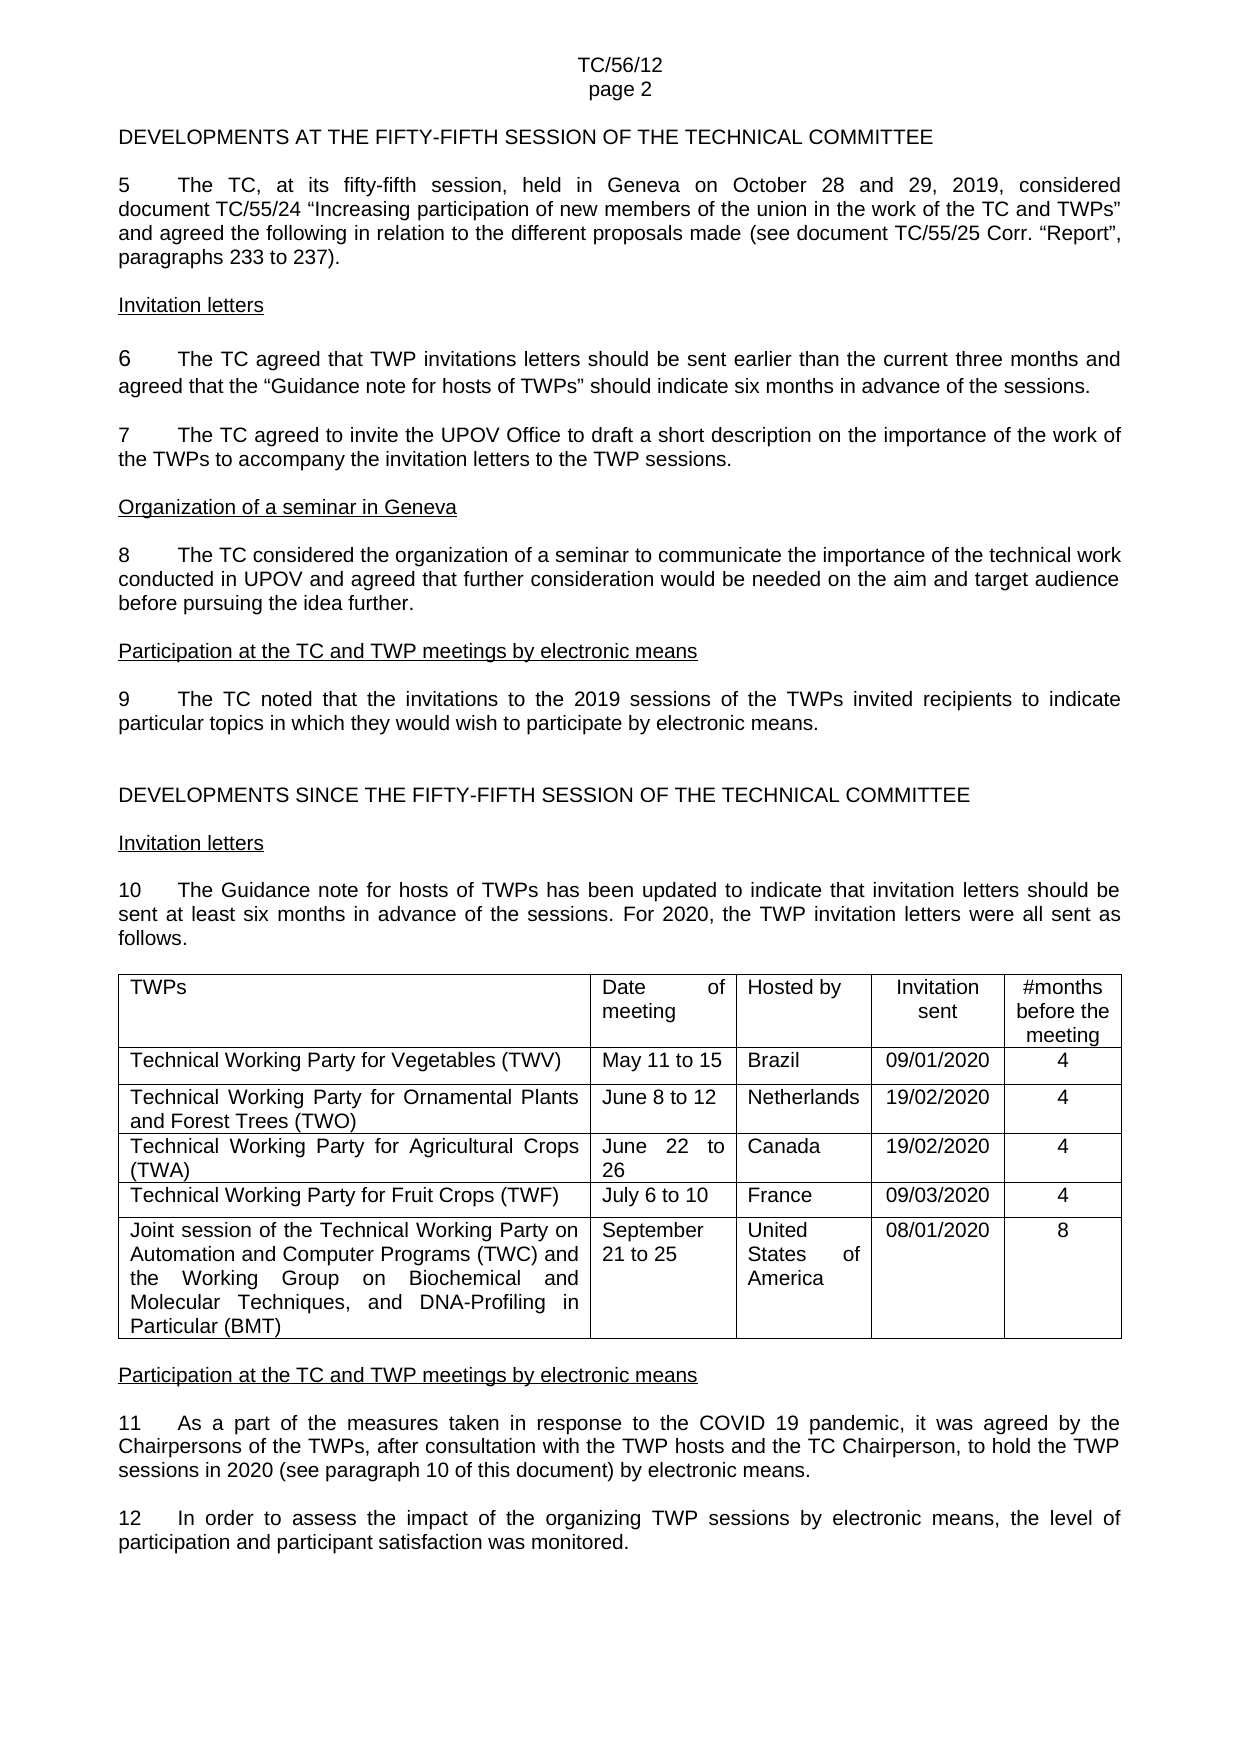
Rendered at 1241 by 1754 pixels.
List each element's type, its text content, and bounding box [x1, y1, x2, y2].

table_cell 8 [1005, 1218, 1121, 1337]
subtitle Invitation letters [118, 830, 1122, 854]
table_cell June 22 to 26 [591, 1134, 736, 1182]
list The TC agreed that TWP invitations letters should be sent earlier than the current three months and agreed that the “Guidance note for hosts of TWPs” should indicate six months in advance of the sessions. [118, 345, 1122, 399]
table_cell May 11 to 15 [591, 1048, 736, 1084]
subtitle Participation at the TC and TWP meetings by electronic means [118, 1362, 1122, 1386]
table_cell 4 [1005, 1048, 1121, 1084]
text The TC agreed to invite the UPOV Office to draft a short description on the importance of the work of the TWPs to accompany the invitation letters to the TWP sessions. [118, 423, 1122, 471]
text The TC noted that the invitations to the 2019 sessions of the TWPs invited recipients to indicate particular topics in which they would wish to participate by electronic means. [118, 687, 1122, 734]
table_cell France [737, 1183, 871, 1217]
table_cell September 21 to 25 [591, 1218, 736, 1337]
subtitle Participation at the TC and TWP meetings by electronic means [118, 639, 1122, 663]
table_cell United States of America [737, 1218, 871, 1337]
table_cell 4 [1005, 1183, 1121, 1217]
table_cell 09/01/2020 [872, 1048, 1004, 1084]
table_cell Technical Working Party for Vegetables (TWV) [119, 1048, 590, 1084]
subtitle Invitation letters [118, 293, 1122, 317]
table_cell 4 [1005, 1134, 1121, 1182]
table_cell Brazil [737, 1048, 871, 1084]
text The Guidance note for hosts of TWPs has been updated to indicate that invitation letters should be sent at least six months in advance of the sessions. For 2020, the TWP invitation letters were all sent as follows. [118, 878, 1122, 950]
table_header Hosted by [737, 975, 871, 1047]
table_cell June 8 to 12 [591, 1085, 736, 1133]
table_cell Canada [737, 1134, 871, 1182]
table_cell Netherlands [737, 1085, 871, 1133]
table_header Invitation sent [872, 975, 1004, 1047]
subtitle DevelopmentS since the fifty-fifth session of the Technical Committee [118, 782, 1122, 806]
table_cell 19/02/2020 [872, 1085, 1004, 1133]
table_cell Technical Working Party for Agricultural Crops (TWA) [119, 1134, 590, 1182]
table_header #months before the meeting [1005, 975, 1121, 1047]
table_cell 19/02/2020 [872, 1134, 1004, 1182]
table_cell July 6 to 10 [591, 1183, 736, 1217]
text As a part of the measures taken in response to the COVID 19 pandemic, it was agreed by the Chairpersons of the TWPs, after consultation with the TWP hosts and the TC Chairperson, to hold the TWP sessions in 2020 (see paragraph 10 of this document) by electronic means. [118, 1410, 1122, 1482]
text The TC, at its fifty-fifth session, held in Geneva on October 28 and 29, 2019, considered document TC/55/24 “Increasing participation of new members of the union in the work of the TC and TWPs” and agreed the following in relation to the different proposals made (see document TC/55/25 Corr. “Report”, paragraphs 233 to 237). [118, 173, 1122, 269]
text The TC considered the organization of a seminar to communicate the importance of the technical work conducted in UPOV and agreed that further consideration would be needed on the aim and target audience before pursuing the idea further. [118, 543, 1122, 615]
text In order to assess the impact of the organizing TWP sessions by electronic means, the level of participation and participant satisfaction was monitored. [118, 1506, 1122, 1554]
table_cell Joint session of the Technical Working Party on Automation and Computer Programs (TWC) and the Working Group on Biochemical and Molecular Techniques, and DNA-Profiling in Particular (BMT) [119, 1218, 590, 1337]
table_cell Technical Working Party for Fruit Crops (TWF) [119, 1183, 590, 1217]
subtitle Organization of a seminar in Geneva [118, 495, 1122, 519]
table_header TWPs [119, 975, 590, 1047]
table_cell 4 [1005, 1085, 1121, 1133]
table_header Date of meeting [591, 975, 736, 1047]
table_cell 09/03/2020 [872, 1183, 1004, 1217]
table_cell Technical Working Party for Ornamental Plants and Forest Trees (TWO) [119, 1085, 590, 1133]
subtitle Developments at the fifty-fifth session of the Technical Committee [118, 125, 1122, 149]
table_cell 08/01/2020 [872, 1218, 1004, 1337]
